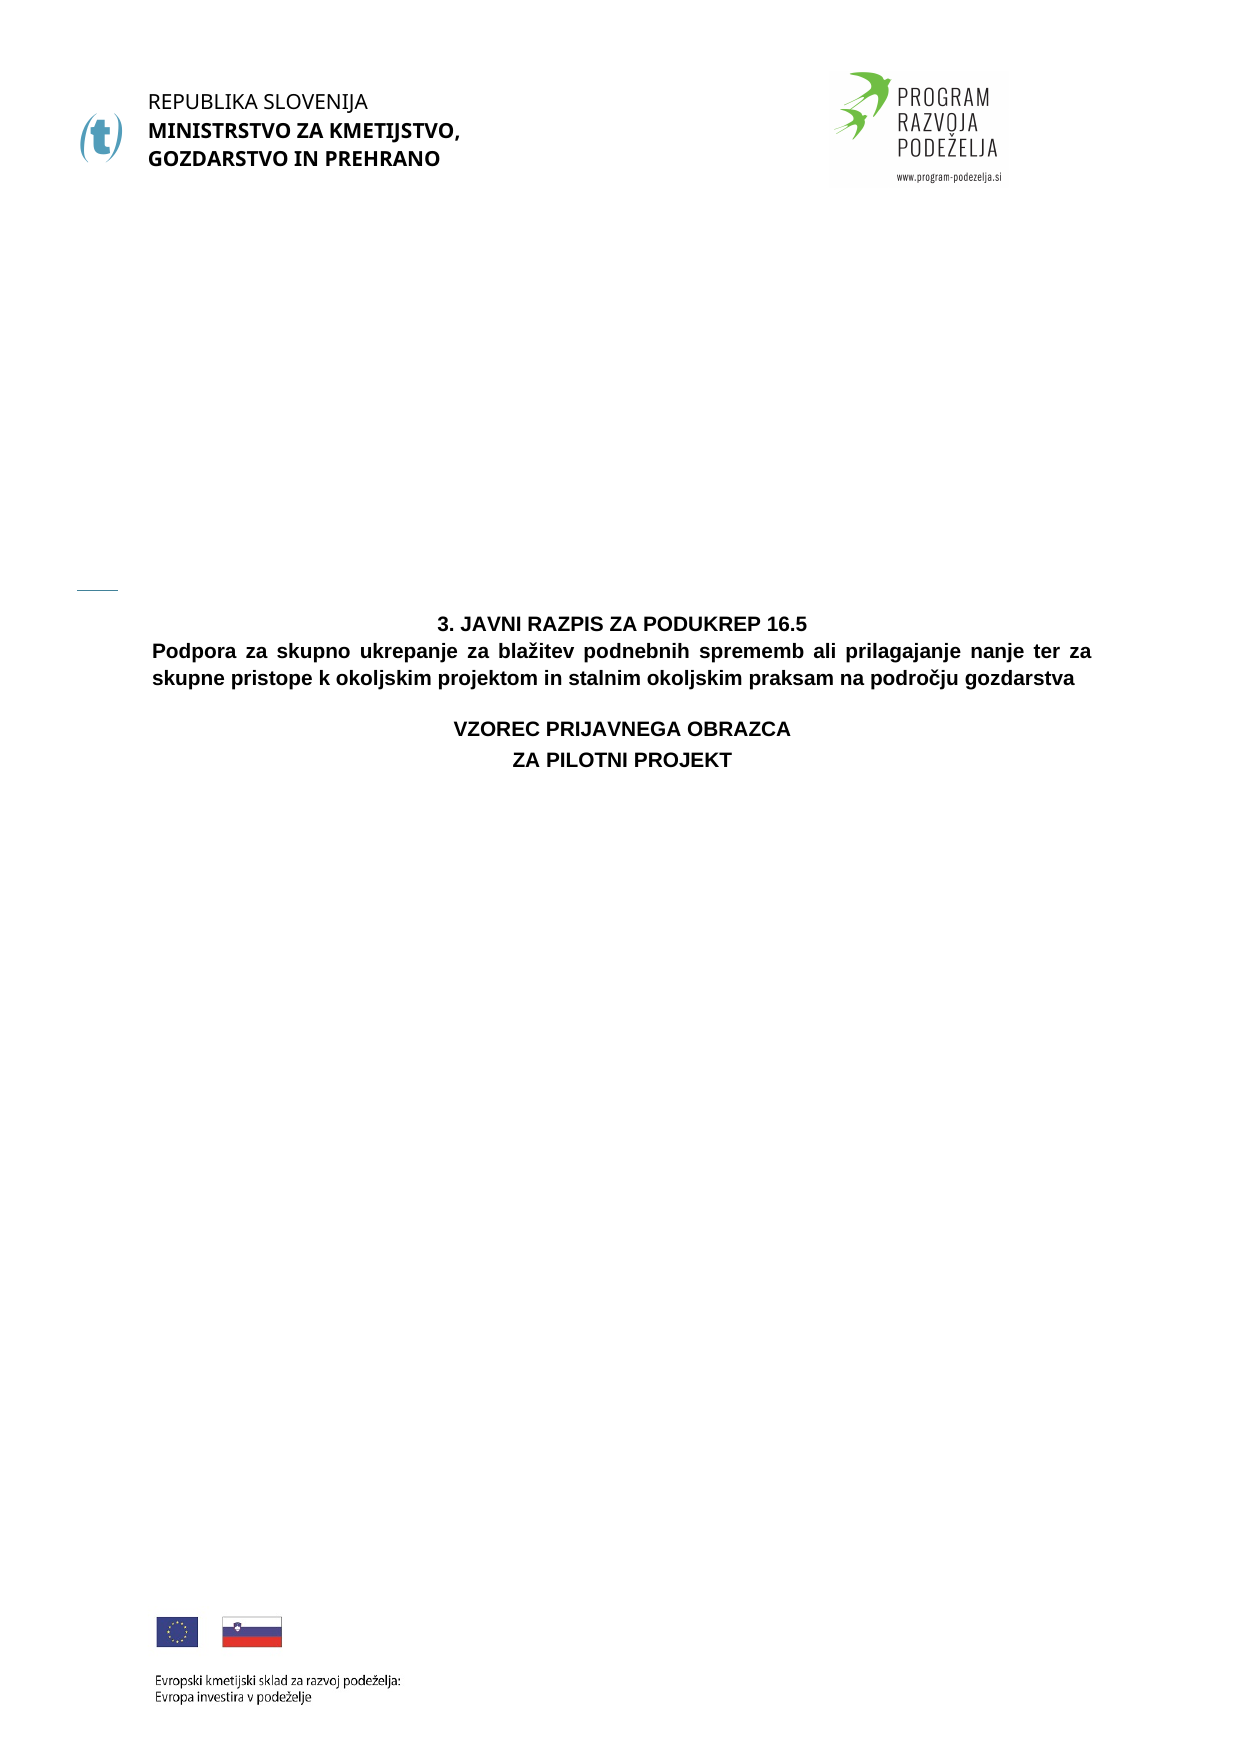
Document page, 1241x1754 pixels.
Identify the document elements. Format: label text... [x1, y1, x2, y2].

text ZA PILOTNI PROJEKT [148, 744, 1093, 771]
text Podpora za skupno ukrepanje za blažitev podnebnih sprememb ali prilagajanje nanje ter za skupne pristope k okoljskim projektom in stalnim okoljskim praksam na področju gozdarstva [148, 636, 1093, 690]
picture [147, 1606, 408, 1712]
text VZOREC PRIJAVNEGA OBRAZCA [148, 717, 1093, 741]
text 3. JAVNI RAZPIS ZA PODUKREP 16.5 [148, 608, 1093, 636]
picture [829, 71, 1009, 188]
